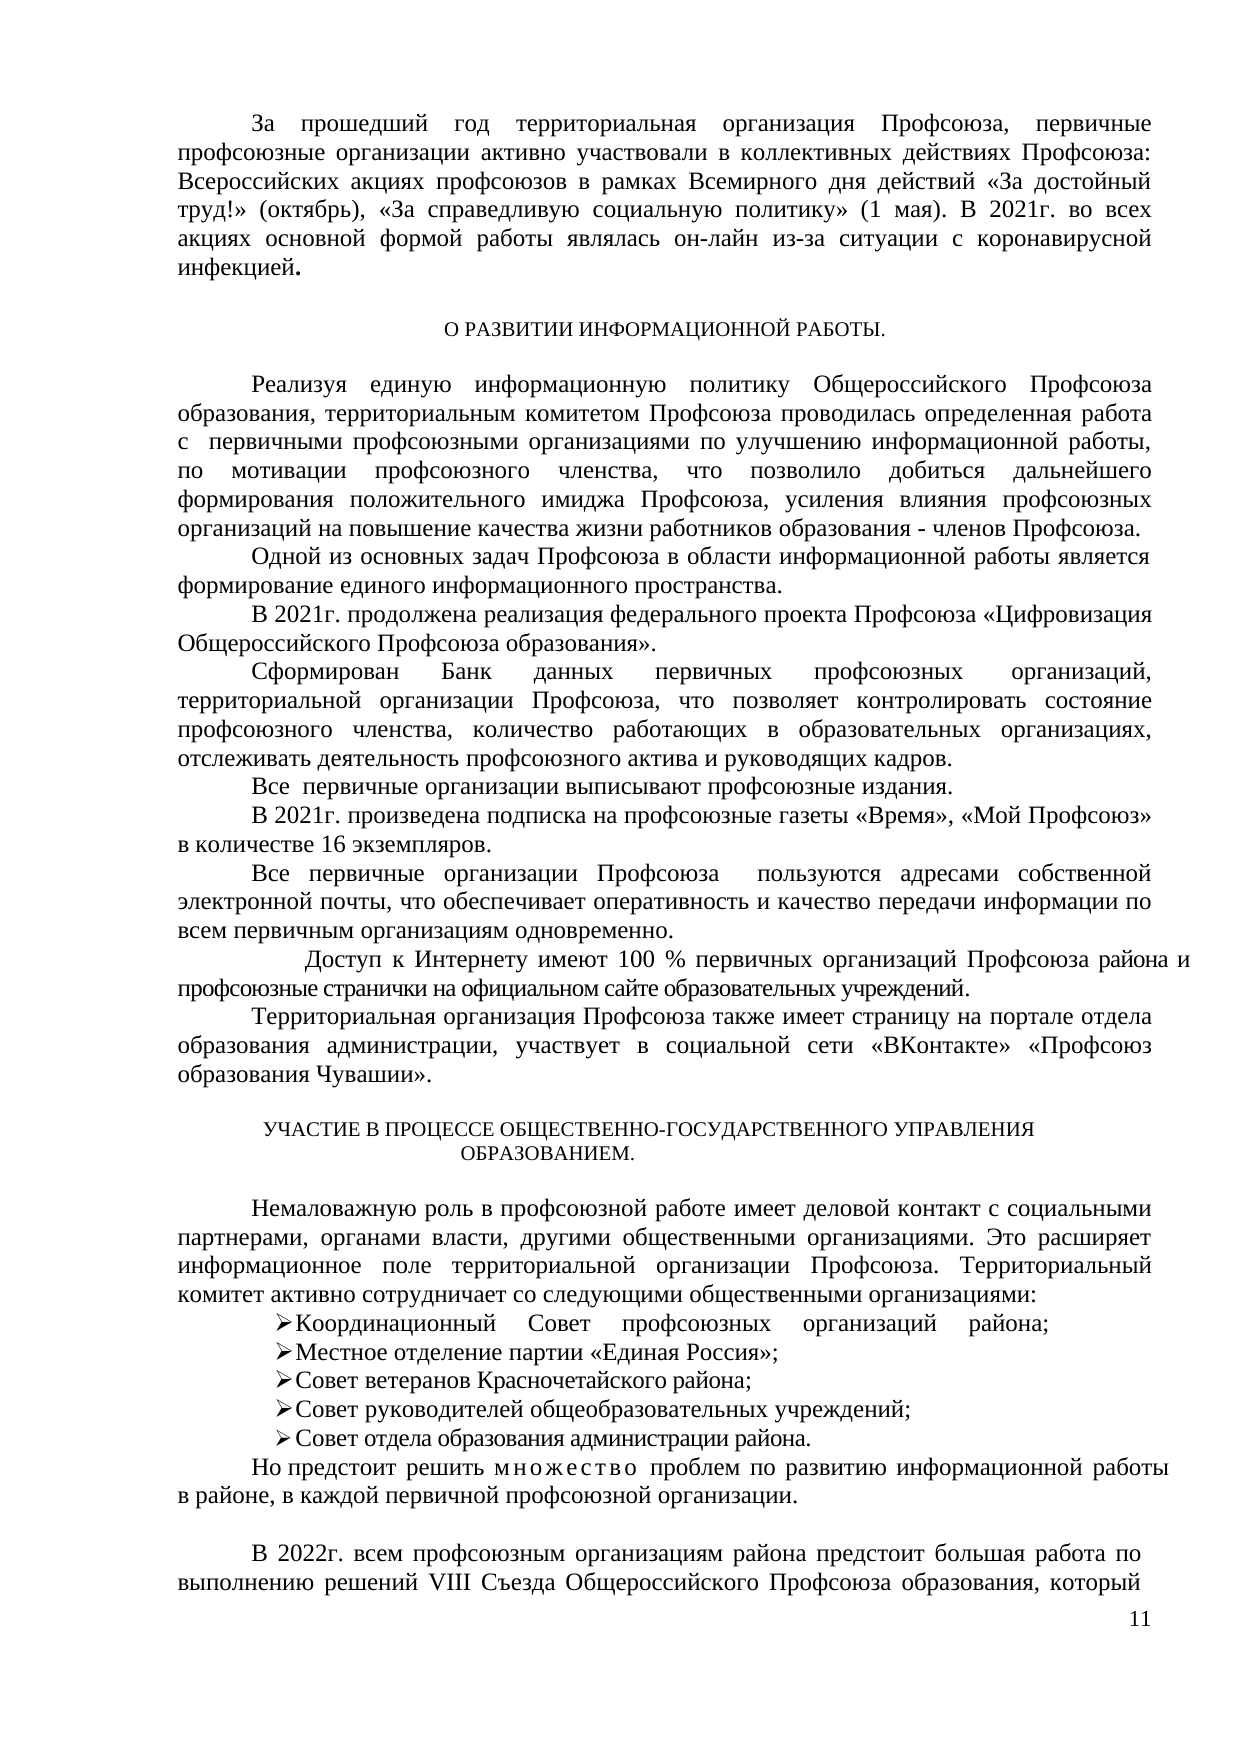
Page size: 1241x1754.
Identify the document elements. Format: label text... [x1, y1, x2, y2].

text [177, 1538, 1141, 1596]
text УЧАСТИЕ В ПРОЦЕССЕ ОБЩЕСТВЕННО-ГОСУДАРСТВЕННОГО УПРАВЛЕНИЯ ОБРАЗОВАНИЕМ. [263, 1117, 1067, 1165]
text Все первичные организации Профсоюза пользуются адресами собственной электронной почты, что обеспечивает оперативность и качество передачи информации по всем первичным организациям одновременно. [177, 858, 1152, 944]
text Одной из основных задач Профсоюза в области информационной работы является формирование единого информационного пространства. [177, 541, 1151, 599]
list Совет ветеранов Красночетайского района; [274, 1366, 1190, 1394]
text Немаловажную роль в профсоюзной работе имеет деловой контакт с социальными партнерами, органами власти, другими общественными организациями. Это расширяет информационное поле территориальной организации Профсоюза. Территориальный комитет активно сотрудничает со следующими общественными организациями: [177, 1193, 1152, 1308]
text В 2021г. произведена подписка на профсоюзные газеты «Время», «Мой Профсоюз» в количестве 16 экземпляров. [177, 800, 1152, 858]
text Сформирован Банк данных первичных профсоюзных организаций, территориальной организации Профсоюза, что позволяет контролировать состояние профсоюзного членства, количество работающих в образовательных организациях, отслеживать деятельность профсоюзного актива и руководящих кадров. [177, 656, 1152, 771]
text Все первичные организации выписывают профсоюзные издания. [251, 771, 1190, 800]
text В 2021г. продолжена реализация федерального проекта Профсоюза «Цифровизация Общероссийского Профсоюза образования». [177, 599, 1152, 656]
list Совет руководителей общеобразовательных учреждений; [274, 1394, 1190, 1423]
text Реализуя единую информационную политику Общероссийского Профсоюза образования, территориальным комитетом Профсоюза проводилась определенная работа с первичными профсоюзными организациями по улучшению информационной работы, по мотивации профсоюзного членства, что позволило добиться дальнейшего формирования положительного имиджа Профсоюза, усиления влияния профсоюзных организаций на повышение качества жизни работников образования - членов Профсоюза. [177, 369, 1152, 541]
list Координационный Совет профсоюзных организаций района; [274, 1308, 1163, 1337]
text Территориальная организация Профсоюза также имеет страницу на портале отдела образования администрации, участвует в социальной сети «ВКонтакте» «Профсоюз образования Чувашии». [177, 1001, 1152, 1088]
list Совет отдела образования администрации района. [274, 1423, 1190, 1452]
text Но предстоит решить множество проблем по развитию информационной работы в районе, в каждой первичной профсоюзной организации. [177, 1452, 1174, 1509]
text О РАЗВИТИИ ИНФОРМАЦИОННОЙ РАБОТЫ. [176, 316, 1154, 341]
text Доступ к Интернету имеют 100 % первичных организаций Профсоюза района и профсоюзные странички на официальном сайте образовательных учреждений. [177, 944, 1190, 1001]
list Местное отделение партии «Единая Россия»; [274, 1337, 1190, 1366]
text За прошедший год территориальная организация Профсоюза, первичные профсоюзные организации активно участвовали в коллективных действиях Профсоюза: Всероссийских акциях профсоюзов в рамках Всемирного дня действий «За достойный труд!» (октябрь), «За справедливую социальную политику» (1 мая). В 2021г. во всех акциях основной формой работы являлась он-лайн из-за ситуации с коронавирусной инфекцией. [177, 108, 1152, 281]
